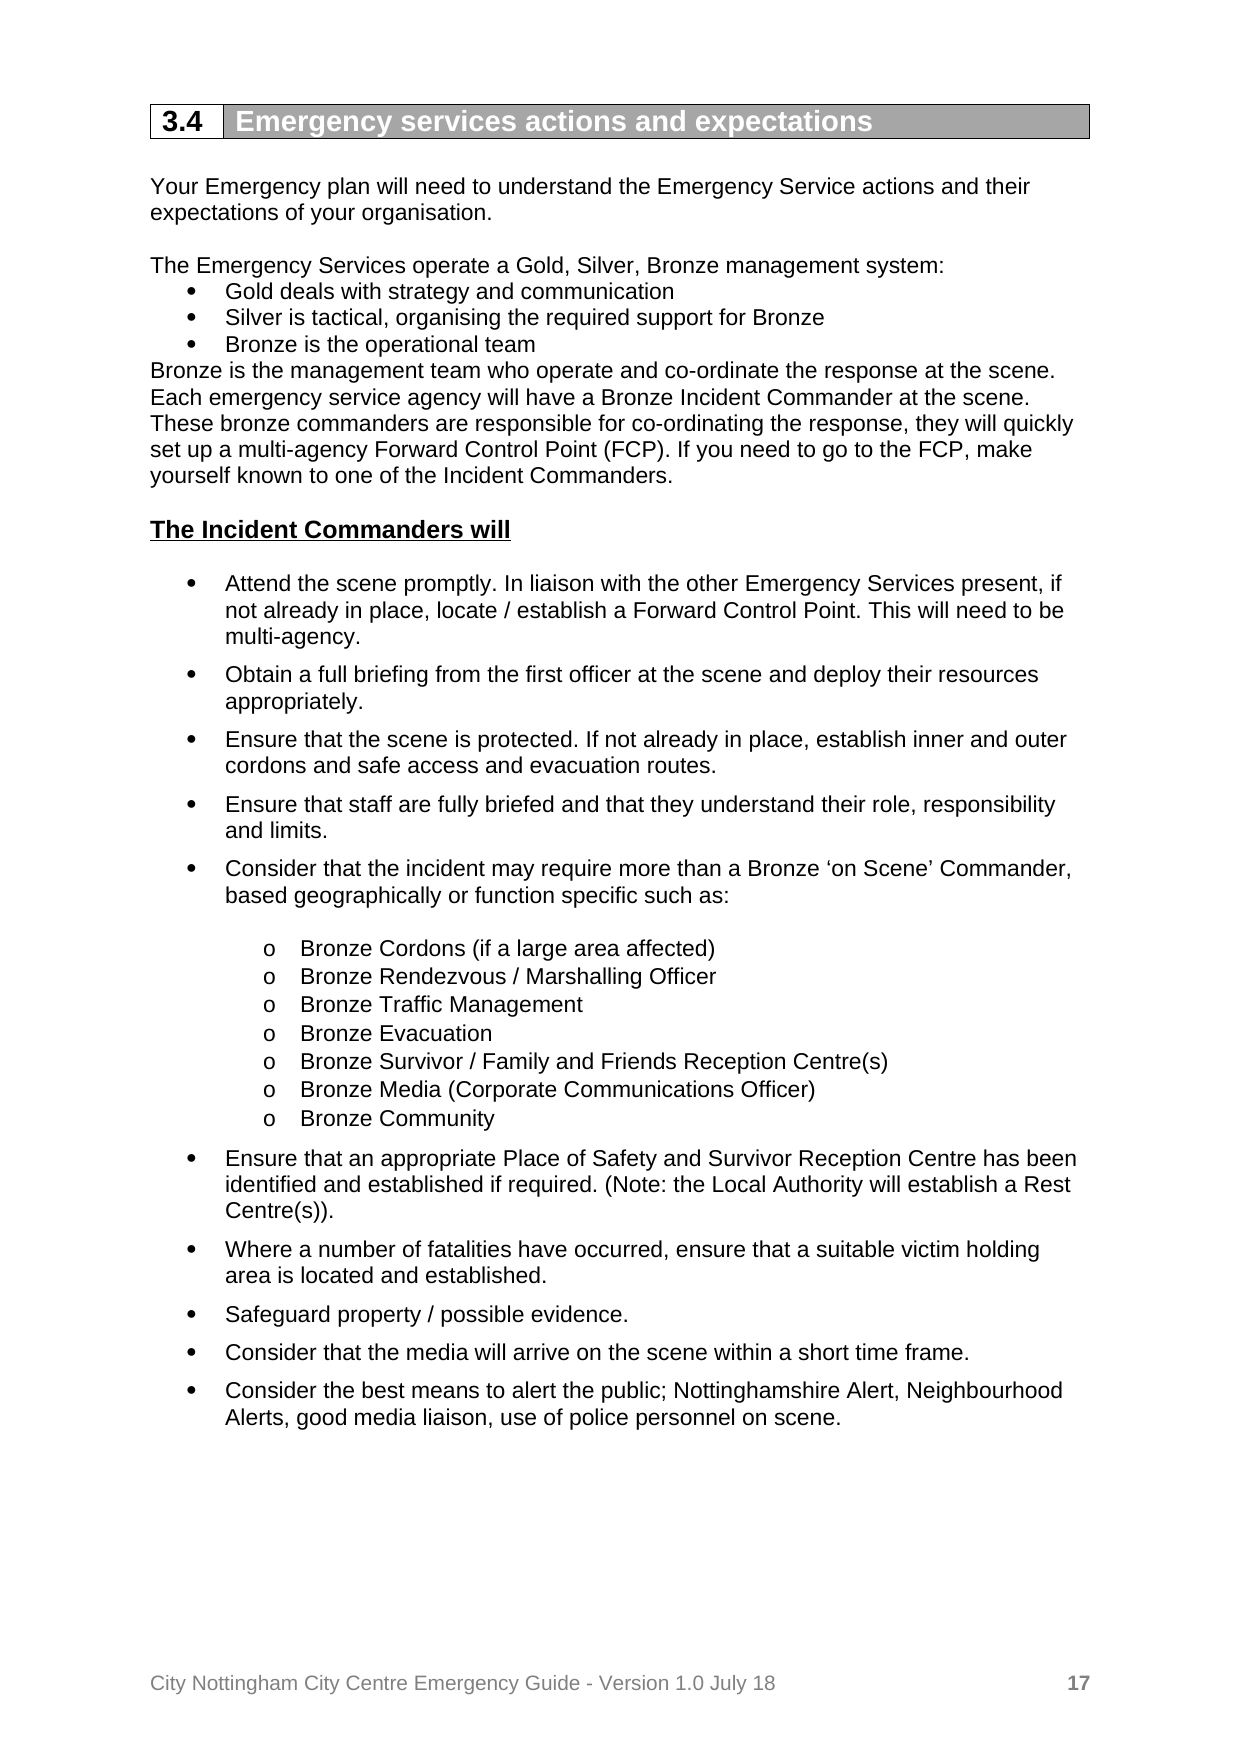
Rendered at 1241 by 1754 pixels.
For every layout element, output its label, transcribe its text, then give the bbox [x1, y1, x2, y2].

list Consider the best means to alert the public; Nottinghamshire Alert, Neighbourhood Alerts, good media liaison, use of police personnel on scene. [187, 1377, 1090, 1430]
list Obtain a full briefing from the first officer at the scene and deploy their resources appropriately. [187, 661, 1090, 714]
text Your Emergency plan will need to understand the Emergency Service actions and their expectations of your organisation. [150, 173, 1090, 225]
list Bronze Survivor / Family and Friends Reception Centre(s) [262, 1048, 1090, 1076]
list Consider that the incident may require more than a Bronze ‘on Scene’ Commander, based geographically or function specific such as: [187, 855, 1090, 908]
text Each emergency service agency will have a Bronze Incident Commander at the scene. These bronze commanders are responsible for co-ordinating the response, they will quickly set up a multi-agency Forward Control Point (FCP). If you need to go to the FCP, make yourself known to one of the Incident Commanders. [150, 383, 1090, 489]
text Bronze is the management team who operate and co-ordinate the response at the scene. [150, 357, 1090, 383]
list Bronze Community [262, 1104, 1090, 1133]
list Where a number of fatalities have occurred, ensure that a suitable victim holding area is located and established. [187, 1236, 1090, 1288]
list Attend the scene promptly. In liaison with the other Emergency Services present, if not already in place, locate / establish a Forward Control Point. This will need to be multi-agency. [187, 570, 1090, 649]
list Ensure that the scene is protected. If not already in place, establish inner and outer cordons and safe access and evacuation routes. [187, 726, 1090, 779]
table_header Emergency services actions and expectations [224, 105, 1089, 138]
list Ensure that staff are fully briefed and that they understand their role, responsibility and limits. [187, 791, 1090, 843]
table_header 3.4 [151, 105, 223, 138]
text The Emergency Services operate a Gold, Silver, Bronze management system: [150, 252, 1090, 278]
list Ensure that an appropriate Place of Safety and Survivor Reception Centre has been identified and established if required. (Note: the Local Authority will establish a Rest Centre(s)). [187, 1145, 1090, 1224]
list Bronze Cordons (if a large area affected) [262, 934, 1090, 963]
list Gold deals with strategy and communication [187, 278, 1090, 304]
list Bronze Traffic Management [262, 991, 1090, 1019]
text The Incident Commanders will [150, 515, 1090, 544]
list Consider that the media will arrive on the scene within a short time frame. [187, 1339, 1090, 1365]
list Bronze Evacuation [262, 1019, 1090, 1048]
list Bronze Rendezvous / Marshalling Officer [262, 963, 1090, 991]
list Safeguard property / possible evidence. [187, 1301, 1090, 1327]
list Bronze is the operational team [187, 331, 1090, 357]
list Bronze Media (Corporate Communications Officer) [262, 1076, 1090, 1104]
list Silver is tactical, organising the required support for Bronze [187, 304, 1090, 331]
